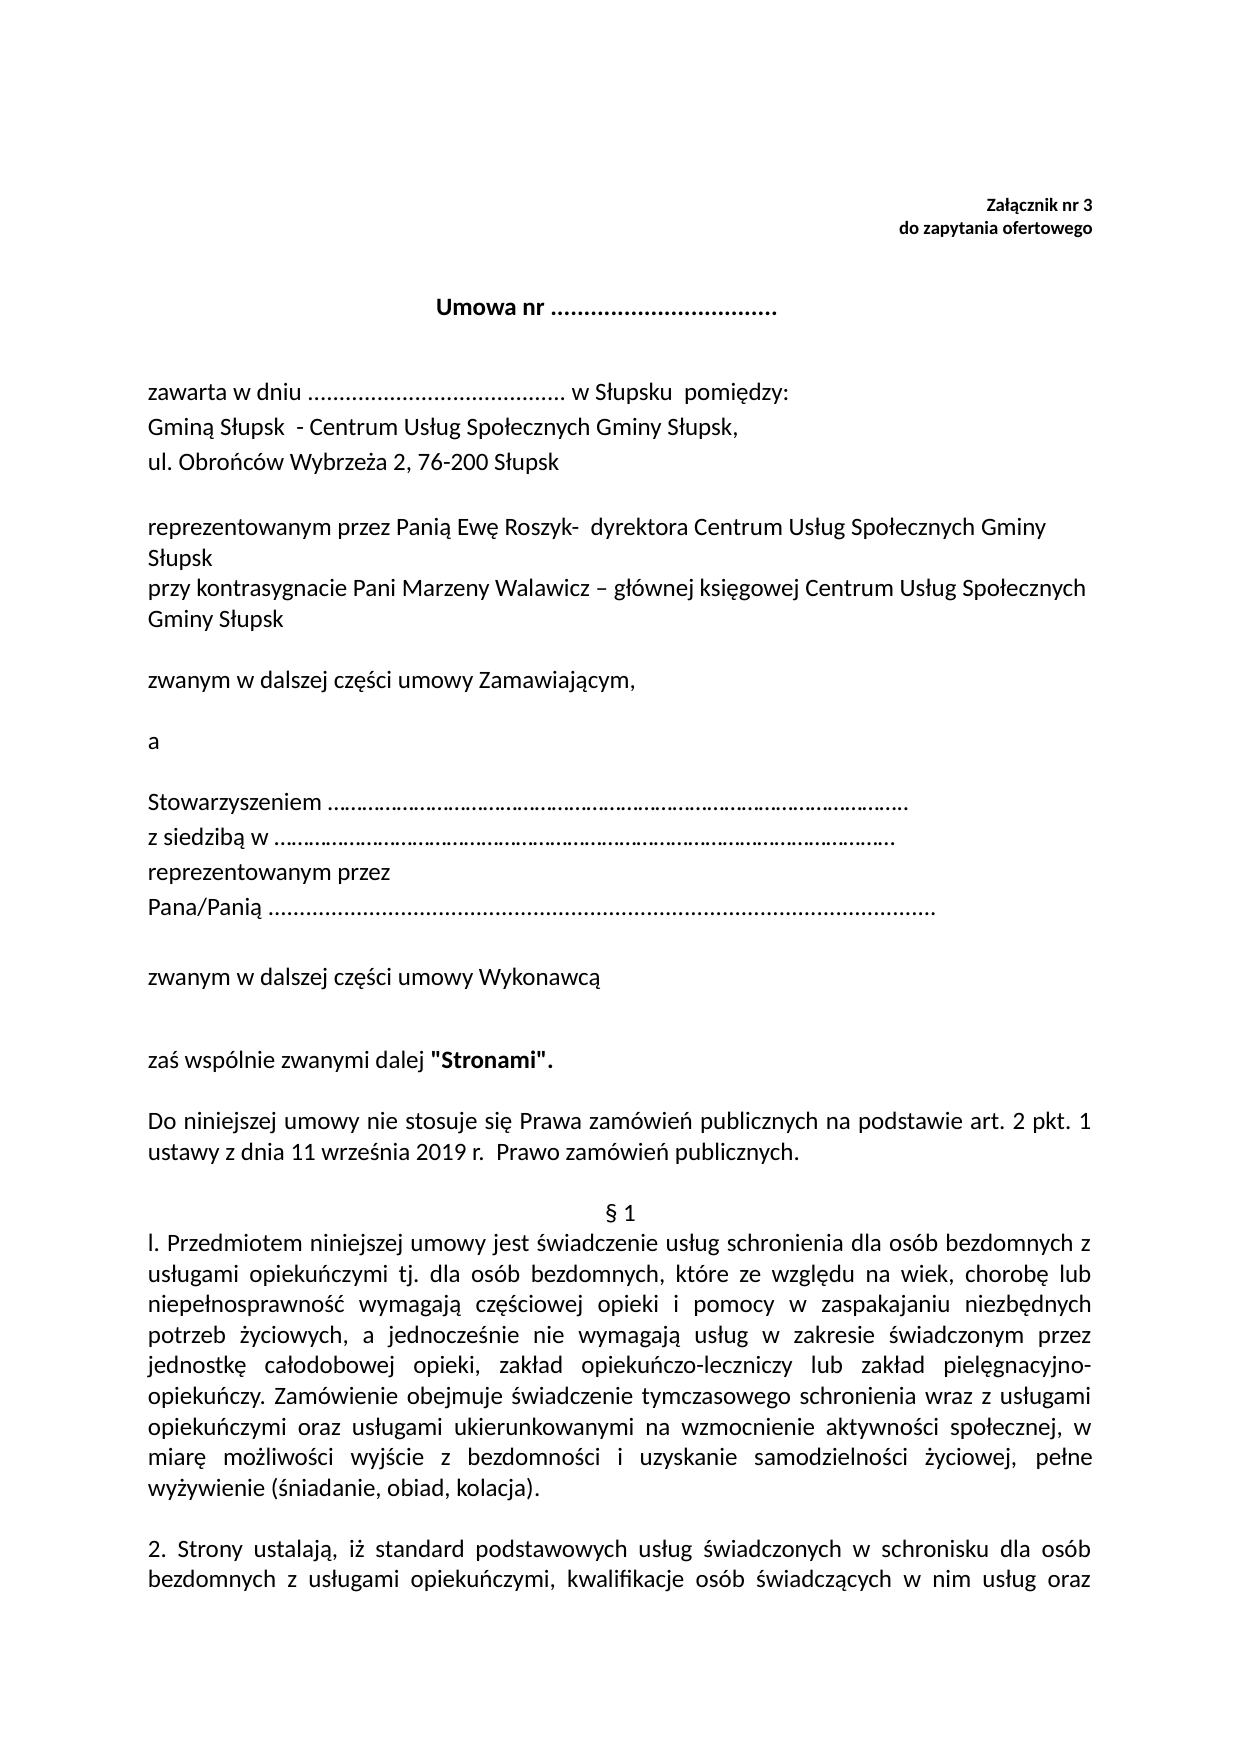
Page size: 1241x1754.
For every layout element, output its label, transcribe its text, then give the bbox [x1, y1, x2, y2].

text Stowarzyszeniem ……………………………………………………………………………………….. [148, 786, 1093, 817]
text zwanym w dalszej części umowy Wykonawcą [148, 961, 1093, 992]
text Umowa nr .................................. [148, 291, 1093, 321]
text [148, 1533, 1093, 1594]
text przy kontrasygnacie Pani Marzeny Walawicz – głównej księgowej Centrum Usług Społecznych Gminy Słupsk [148, 573, 1093, 634]
text zawarta w dniu ......................................... w Słupsku pomiędzy: [148, 376, 1093, 407]
text zwanym w dalszej części umowy Zamawiającym, [148, 664, 1093, 695]
text zaś wspólnie zwanymi dalej "Stronami". [148, 1044, 1093, 1075]
text do zapytania ofertowego [148, 216, 1093, 239]
text z siedzibą w ……………………………………………………………………………………………… [148, 821, 1093, 852]
text reprezentowanym przez Pana/Panią .......................................................................................................... [148, 856, 1093, 922]
text reprezentowanym przez Panią Ewę Roszyk- dyrektora Centrum Usług Społecznych Gminy Słupsk [148, 512, 1093, 573]
text l. Przedmiotem niniejszej umowy jest świadczenie usług schronienia dla osób bezdomnych z usługami opiekuńczymi tj. dla osób bezdomnych, które ze względu na wiek, chorobę lub niepełnosprawność wymagają częściowej opieki i pomocy w zaspakajaniu niezbędnych potrzeb życiowych, a jednocześnie nie wymagają usług w zakresie świadczonym przez jednostkę całodobowej opieki, zakład opiekuńczo-leczniczy lub zakład pielęgnacyjno-opiekuńczy. Zamówienie obejmuje świadczenie tymczasowego schronienia wraz z usługami opiekuńczymi oraz usługami ukierunkowanymi na wzmocnienie aktywności społecznej, w miarę możliwości wyjście z bezdomności i uzyskanie samodzielności życiowej, pełne wyżywienie (śniadanie, obiad, kolacja). [148, 1227, 1093, 1502]
text Do niniejszej umowy nie stosuje się Prawa zamówień publicznych na podstawie art. 2 pkt. 1 ustawy z dnia 11 września 2019 r. Prawo zamówień publicznych. [148, 1105, 1093, 1166]
text a [148, 725, 1093, 756]
text Załącznik nr 3 [148, 193, 1093, 216]
text § 1 [148, 1197, 1093, 1227]
text Gminą Słupsk - Centrum Usług Społecznych Gminy Słupsk, ul. Obrońców Wybrzeża 2, 76-200 Słupsk [148, 411, 1093, 477]
